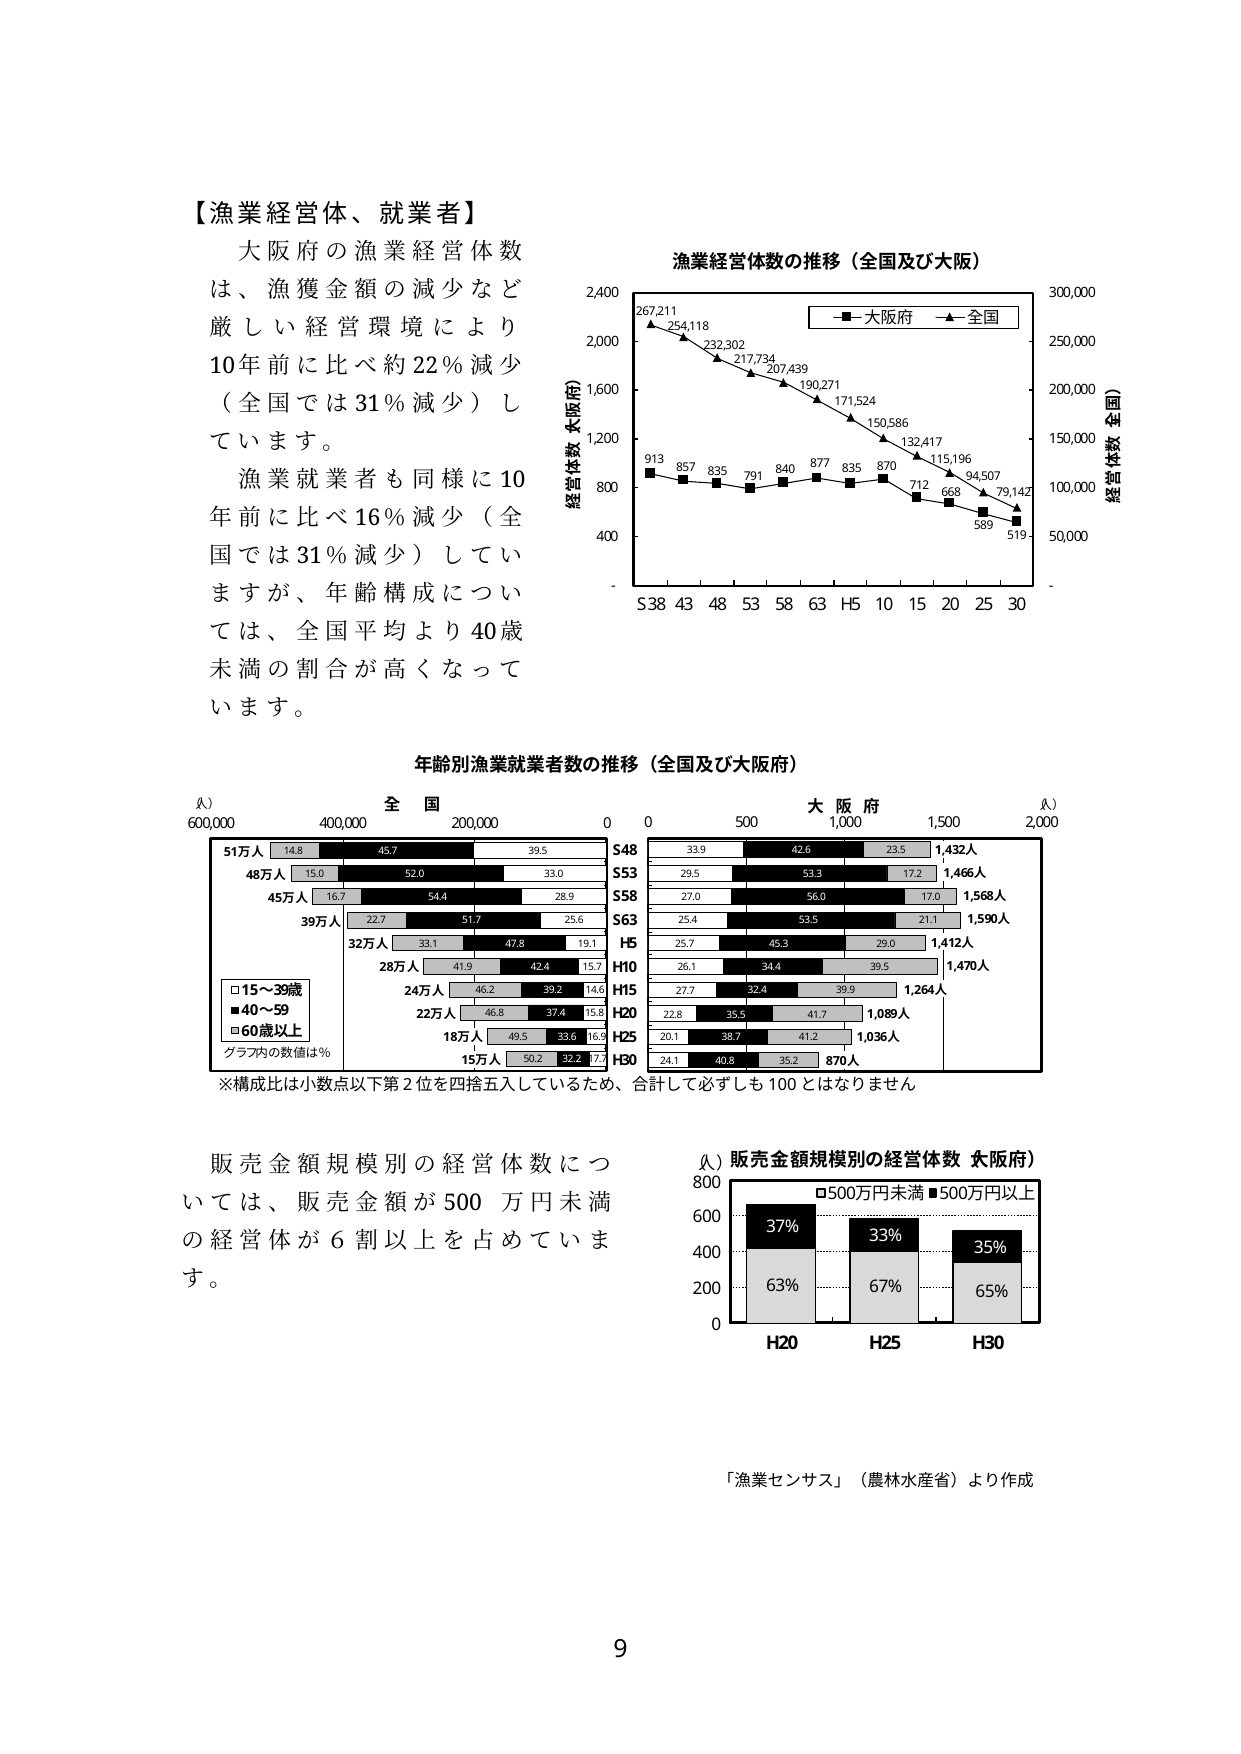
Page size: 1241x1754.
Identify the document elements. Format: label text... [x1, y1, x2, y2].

text 漁業就業者も同様に10年前に比べ16％減少（全国では31％減少）していますが、年齢構成については、全国平均より40歳未満の割合が高くなっています。 [206, 459, 528, 725]
text 大阪府の漁業経営体数は、漁獲金額の減少など厳しい経営環境により、10年前に比べ約22％減少（全国では31％減少）しています。 [206, 231, 528, 459]
text 【漁業経営体、就業者】 [181, 193, 1059, 231]
text 販売金額規模別の経営体数については、販売金額が500万円未満の経営体が６割以上を占めています。 [181, 1143, 617, 1295]
